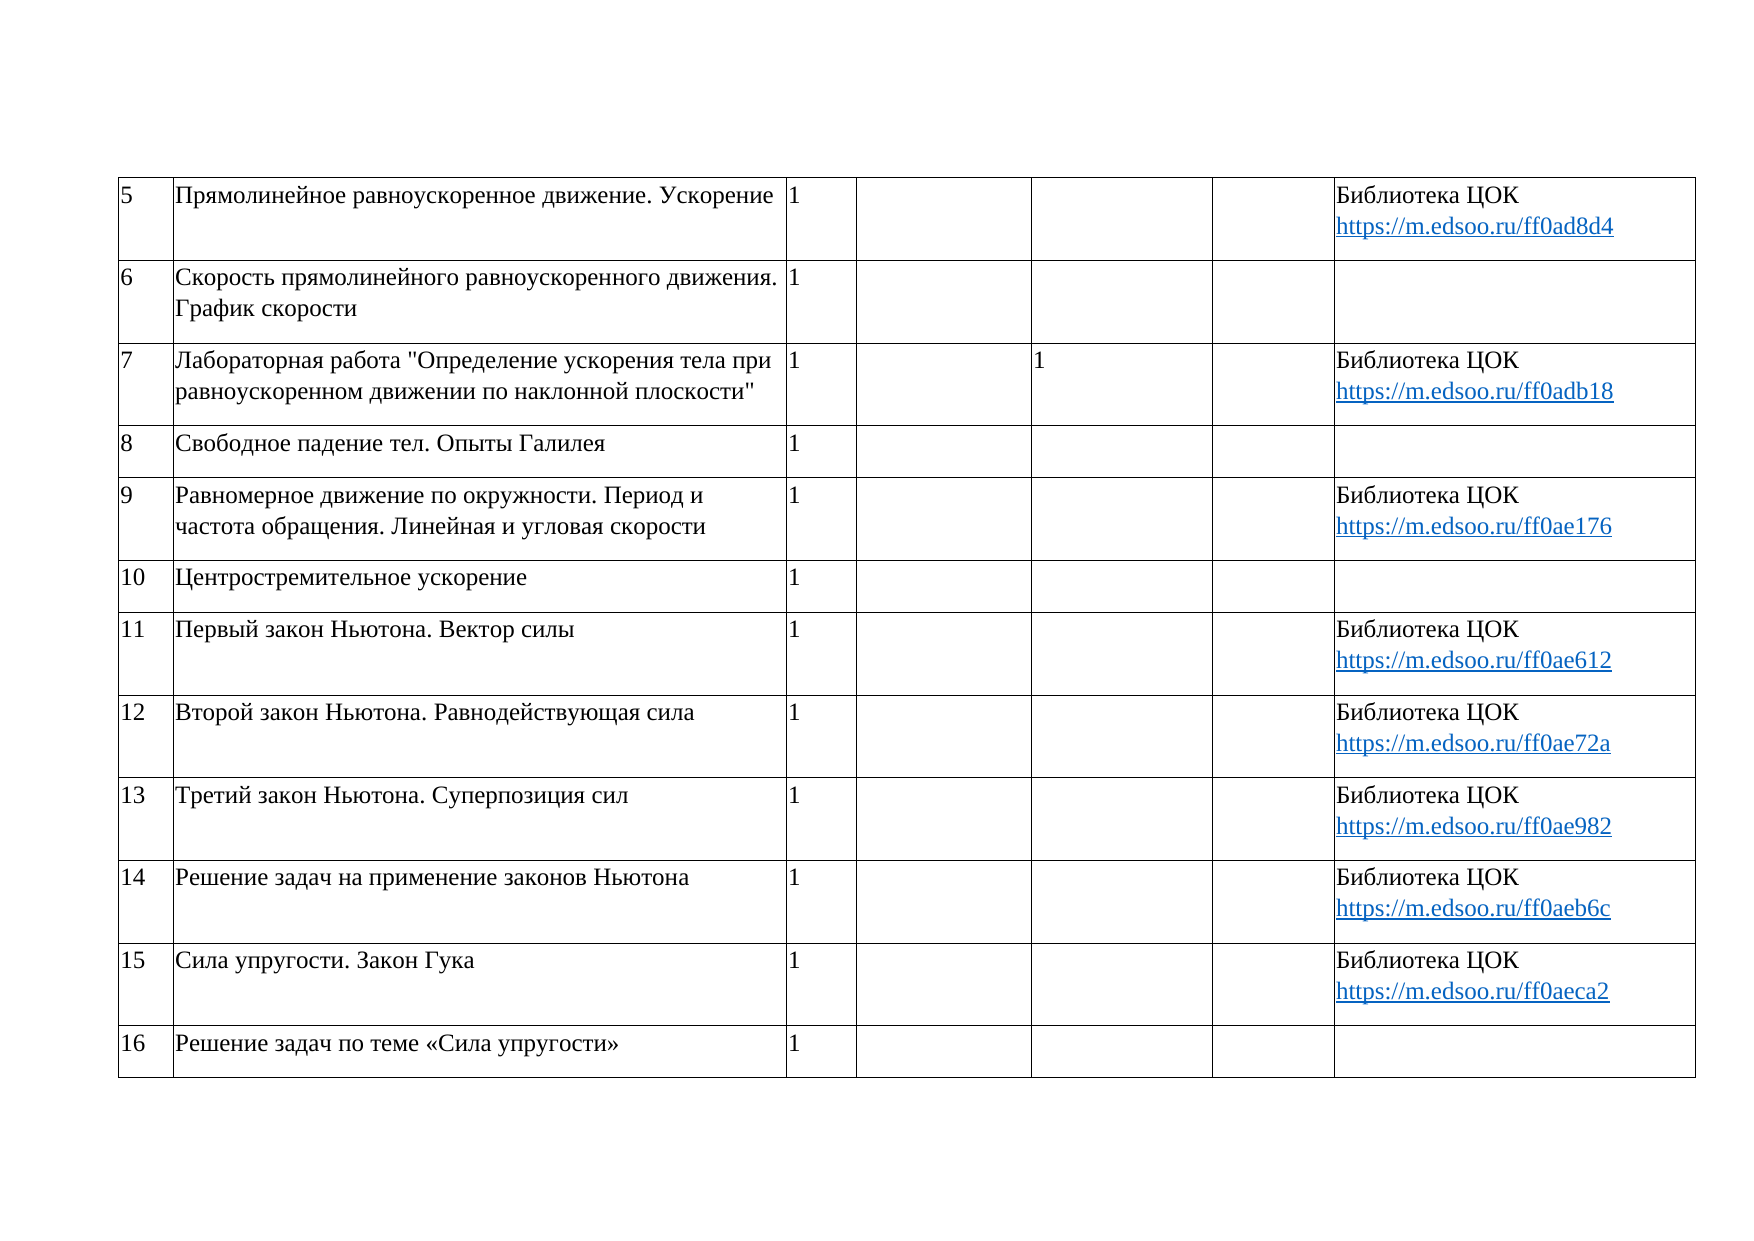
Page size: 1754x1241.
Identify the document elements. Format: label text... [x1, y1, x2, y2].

table_cell Библиотека ЦОК https://m.edsoo.ru/ff0ae176 [1335, 478, 1695, 560]
table_cell [857, 778, 1031, 860]
table_cell [1213, 861, 1334, 943]
table_cell [1032, 1026, 1212, 1077]
table_cell [857, 696, 1031, 777]
table_cell [857, 344, 1031, 425]
table_cell 1 [787, 478, 856, 560]
table_cell 1 [787, 944, 856, 1025]
table_cell [857, 1026, 1031, 1077]
table_cell [1032, 261, 1212, 343]
table_cell 1 [787, 561, 856, 612]
table_cell Второй закон Ньютона. Равнодействующая сила [174, 696, 786, 777]
table_cell [1032, 426, 1212, 477]
table_cell 1 [1032, 344, 1212, 425]
table_cell Равномерное движение по окружности. Период и частота обращения. Линейная и угловая скорости [174, 478, 786, 560]
table_cell [1213, 478, 1334, 560]
table_cell [857, 861, 1031, 943]
table_cell [1032, 478, 1212, 560]
table_cell [1335, 426, 1695, 477]
table_cell Прямолинейное равноускоренное движение. Ускорение [174, 178, 786, 260]
table_cell Библиотека ЦОК https://m.edsoo.ru/ff0ae72a [1335, 696, 1695, 777]
table_cell Библиотека ЦОК https://m.edsoo.ru/ff0aeb6c [1335, 861, 1695, 943]
table_cell Свободное падение тел. Опыты Галилея [174, 426, 786, 477]
table_cell [857, 178, 1031, 260]
table_cell [1213, 613, 1334, 694]
table_cell [857, 944, 1031, 1025]
table_cell Третий закон Ньютона. Суперпозиция сил [174, 778, 786, 860]
table_cell [1335, 1026, 1695, 1077]
table_cell 1 [787, 778, 856, 860]
table_cell 9 [119, 478, 173, 560]
table_cell 1 [787, 178, 856, 260]
table_cell 12 [119, 696, 173, 777]
table_cell Библиотека ЦОК https://m.edsoo.ru/ff0aeca2 [1335, 944, 1695, 1025]
table_cell [1032, 861, 1212, 943]
table_cell 1 [787, 1026, 856, 1077]
table_cell Библиотека ЦОК https://m.edsoo.ru/ff0ae612 [1335, 613, 1695, 694]
table_cell [857, 261, 1031, 343]
table_cell Библиотека ЦОК https://m.edsoo.ru/ff0ae982 [1335, 778, 1695, 860]
table_cell [1213, 178, 1334, 260]
table_cell Центростремительное ускорение [174, 561, 786, 612]
table_cell Первый закон Ньютона. Вектор силы [174, 613, 786, 694]
table_cell 8 [119, 426, 173, 477]
table_cell Решение задач на применение законов Ньютона [174, 861, 786, 943]
table_cell 16 [119, 1026, 173, 1077]
table_cell 1 [787, 426, 856, 477]
table_cell [1335, 561, 1695, 612]
table_cell Лабораторная работа "Определение ускорения тела при равноускоренном движении по наклонной плоскости" [174, 344, 786, 425]
table_cell [1213, 344, 1334, 425]
table_cell [1213, 261, 1334, 343]
table_cell Решение задач по теме «Сила упругости» [174, 1026, 786, 1077]
table_cell 6 [119, 261, 173, 343]
table_cell [1032, 696, 1212, 777]
table_cell 7 [119, 344, 173, 425]
table_cell [857, 613, 1031, 694]
table_cell [1032, 561, 1212, 612]
table_cell [1032, 778, 1212, 860]
table_cell 10 [119, 561, 173, 612]
table_cell 1 [787, 344, 856, 425]
table_cell 5 [119, 178, 173, 260]
table_cell 15 [119, 944, 173, 1025]
table_cell [1213, 426, 1334, 477]
table_cell Скорость прямолинейного равноускоренного движения. График скорости [174, 261, 786, 343]
table_cell [1032, 944, 1212, 1025]
table_cell [1213, 1026, 1334, 1077]
table_cell Библиотека ЦОК https://m.edsoo.ru/ff0ad8d4 [1335, 178, 1695, 260]
table_cell [857, 478, 1031, 560]
table_cell 13 [119, 778, 173, 860]
table_cell Библиотека ЦОК https://m.edsoo.ru/ff0adb18 [1335, 344, 1695, 425]
table_cell [857, 561, 1031, 612]
table_cell 1 [787, 261, 856, 343]
table_cell [1213, 561, 1334, 612]
table_cell [1213, 944, 1334, 1025]
table_cell Сила упругости. Закон Гука [174, 944, 786, 1025]
table_cell [1335, 261, 1695, 343]
table_cell 1 [787, 696, 856, 777]
table_cell [1032, 178, 1212, 260]
table_cell 1 [787, 861, 856, 943]
table_cell 11 [119, 613, 173, 694]
table_cell [857, 426, 1031, 477]
table_cell [1032, 613, 1212, 694]
table_cell [1213, 696, 1334, 777]
table_cell [1213, 778, 1334, 860]
table_cell 14 [119, 861, 173, 943]
table_cell 1 [787, 613, 856, 694]
